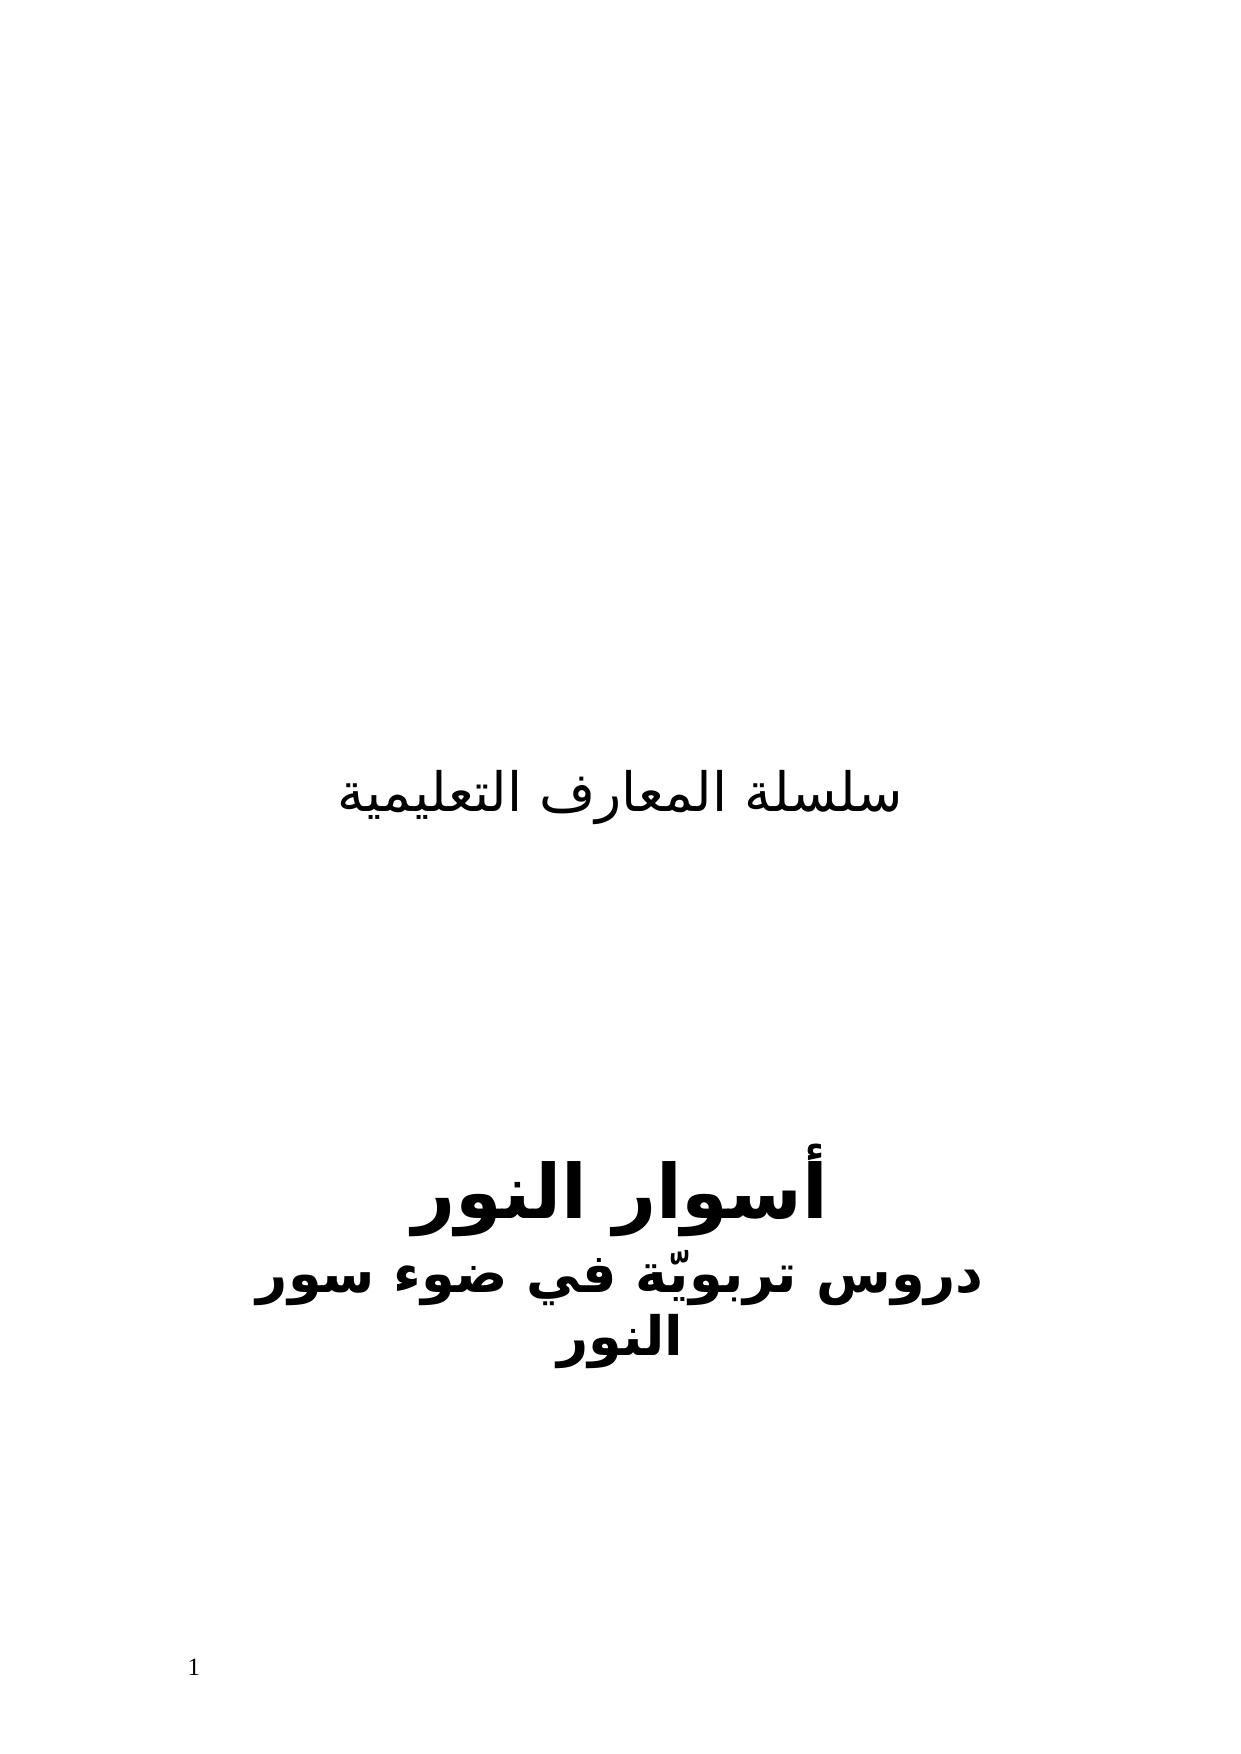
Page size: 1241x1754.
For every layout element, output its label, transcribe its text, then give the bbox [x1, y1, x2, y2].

text سلسلة المعارف التعليمية [187, 761, 1053, 824]
text أسوار النور [187, 1149, 1053, 1236]
text دروس تربويّة في ضوء سور النور [187, 1242, 1053, 1368]
